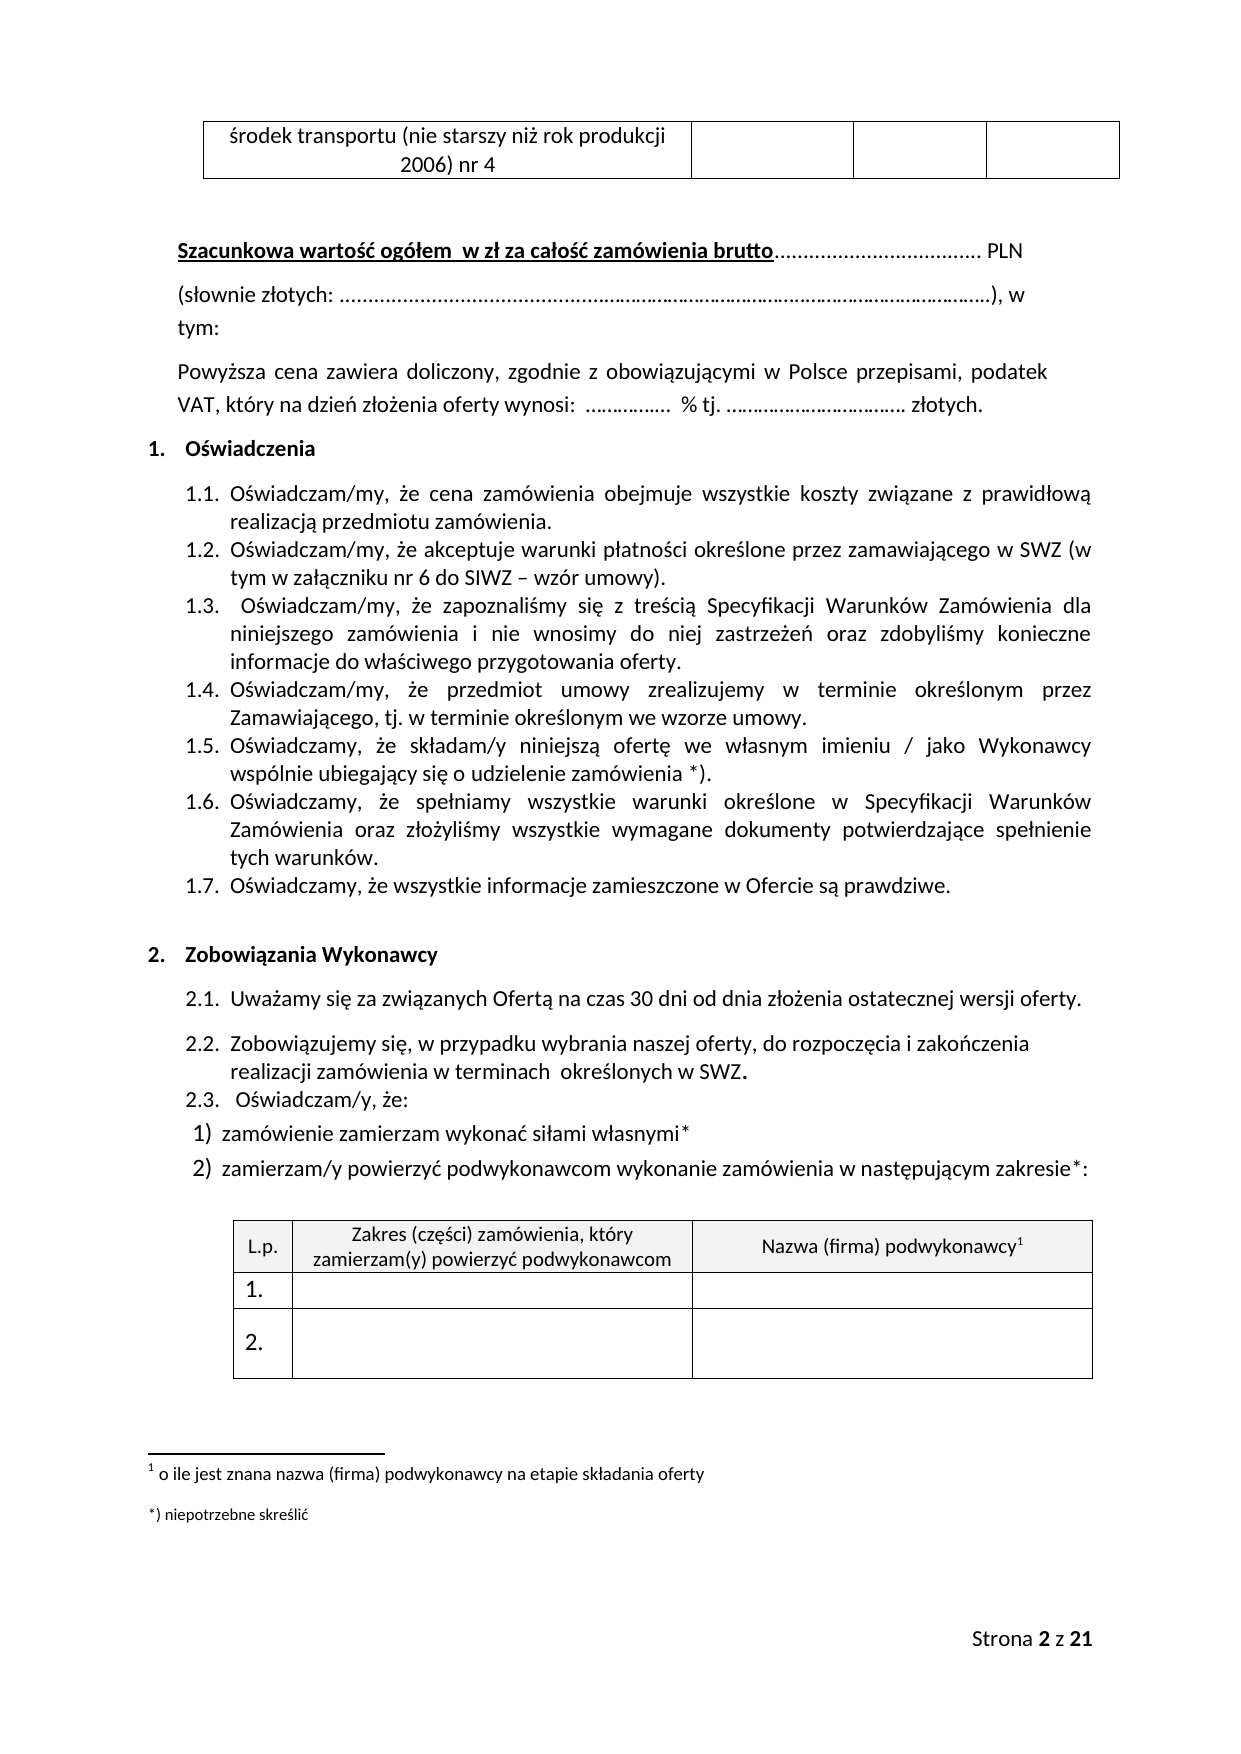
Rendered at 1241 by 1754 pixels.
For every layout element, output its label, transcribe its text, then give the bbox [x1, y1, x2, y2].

table_cell [692, 122, 853, 178]
list Oświadczenia [148, 434, 1092, 462]
table_cell [693, 1273, 1092, 1307]
table_header Nazwa (firma) podwykonawcy [693, 1221, 1092, 1272]
list zamierzam/y powierzyć podwykonawcom wykonanie zamówienia w następującym zakresie*: [192, 1152, 1092, 1183]
list Oświadczam/my, że akceptuje warunki płatności określone przez zamawiającego w SWZ (w tym w załączniku nr 6 do SIWZ – wzór umowy). [185, 535, 1092, 591]
text (słownie złotych: ..............................................………………………………..……………………………..), w tym: [177, 281, 1049, 341]
list Oświadczamy, że wszystkie informacje zamieszczone w Ofercie są prawdziwe. [185, 871, 1092, 899]
table_cell [293, 1273, 692, 1307]
table_cell 1. [234, 1273, 292, 1307]
table_header L.p. [234, 1221, 292, 1272]
table_cell [987, 122, 1119, 178]
list Oświadczam/my, że cena zamówienia obejmuje wszystkie koszty związane z prawidłową realizacją przedmiotu zamówienia. [185, 479, 1092, 535]
table_cell środek transportu (nie starszy niż rok produkcji 2006) nr 4 [204, 122, 691, 178]
list Uważamy się za związanych Ofertą na czas 30 dni od dnia złożenia ostatecznej wersji oferty. [185, 984, 1092, 1013]
list Oświadczam/my, że przedmiot umowy zrealizujemy w terminie określonym przez Zamawiającego, tj. w terminie określonym we wzorze umowy. [185, 675, 1092, 731]
list Oświadczam/y, że: [185, 1085, 1092, 1113]
table_cell [293, 1309, 692, 1378]
list Oświadczamy, że spełniamy wszystkie warunki określone w Specyfikacji Warunków Zamówienia oraz złożyliśmy wszystkie wymagane dokumenty potwierdzające spełnienie tych warunków. [185, 787, 1092, 871]
list Zobowiązania Wykonawcy [148, 940, 1092, 968]
text Powyższa cena zawiera doliczony, zgodnie z obowiązującymi w Polsce przepisami, podatek VAT, który na dzień złożenia oferty wynosi: ………….… % tj. ……………………………. złotych. [177, 357, 1049, 418]
list Oświadczam/my, że zapoznaliśmy się z treścią Specyfikacji Warunków Zamówienia dla niniejszego zamówienia i nie wnosimy do niej zastrzeżeń oraz zdobyliśmy konieczne informacje do właściwego przygotowania oferty. [185, 591, 1092, 675]
table_header Zakres (części) zamówienia, który zamierzam(y) powierzyć podwykonawcom [293, 1221, 692, 1272]
list zamówienie zamierzam wykonać siłami własnymi* [192, 1117, 1092, 1148]
table_cell [854, 122, 986, 178]
text Szacunkowa wartość ogółem w zł za całość zamówienia brutto.................................... PLN [177, 236, 1049, 264]
list Oświadczamy, że składam/y niniejszą ofertę we własnym imieniu / jako Wykonawcy wspólnie ubiegający się o udzielenie zamówienia *). [185, 731, 1092, 787]
table_cell [693, 1309, 1092, 1378]
table_cell 2. [234, 1309, 292, 1378]
list Zobowiązujemy się, w przypadku wybrania naszej oferty, do rozpoczęcia i zakończenia realizacji zamówienia w terminach określonych w SWZ. [185, 1029, 1092, 1085]
